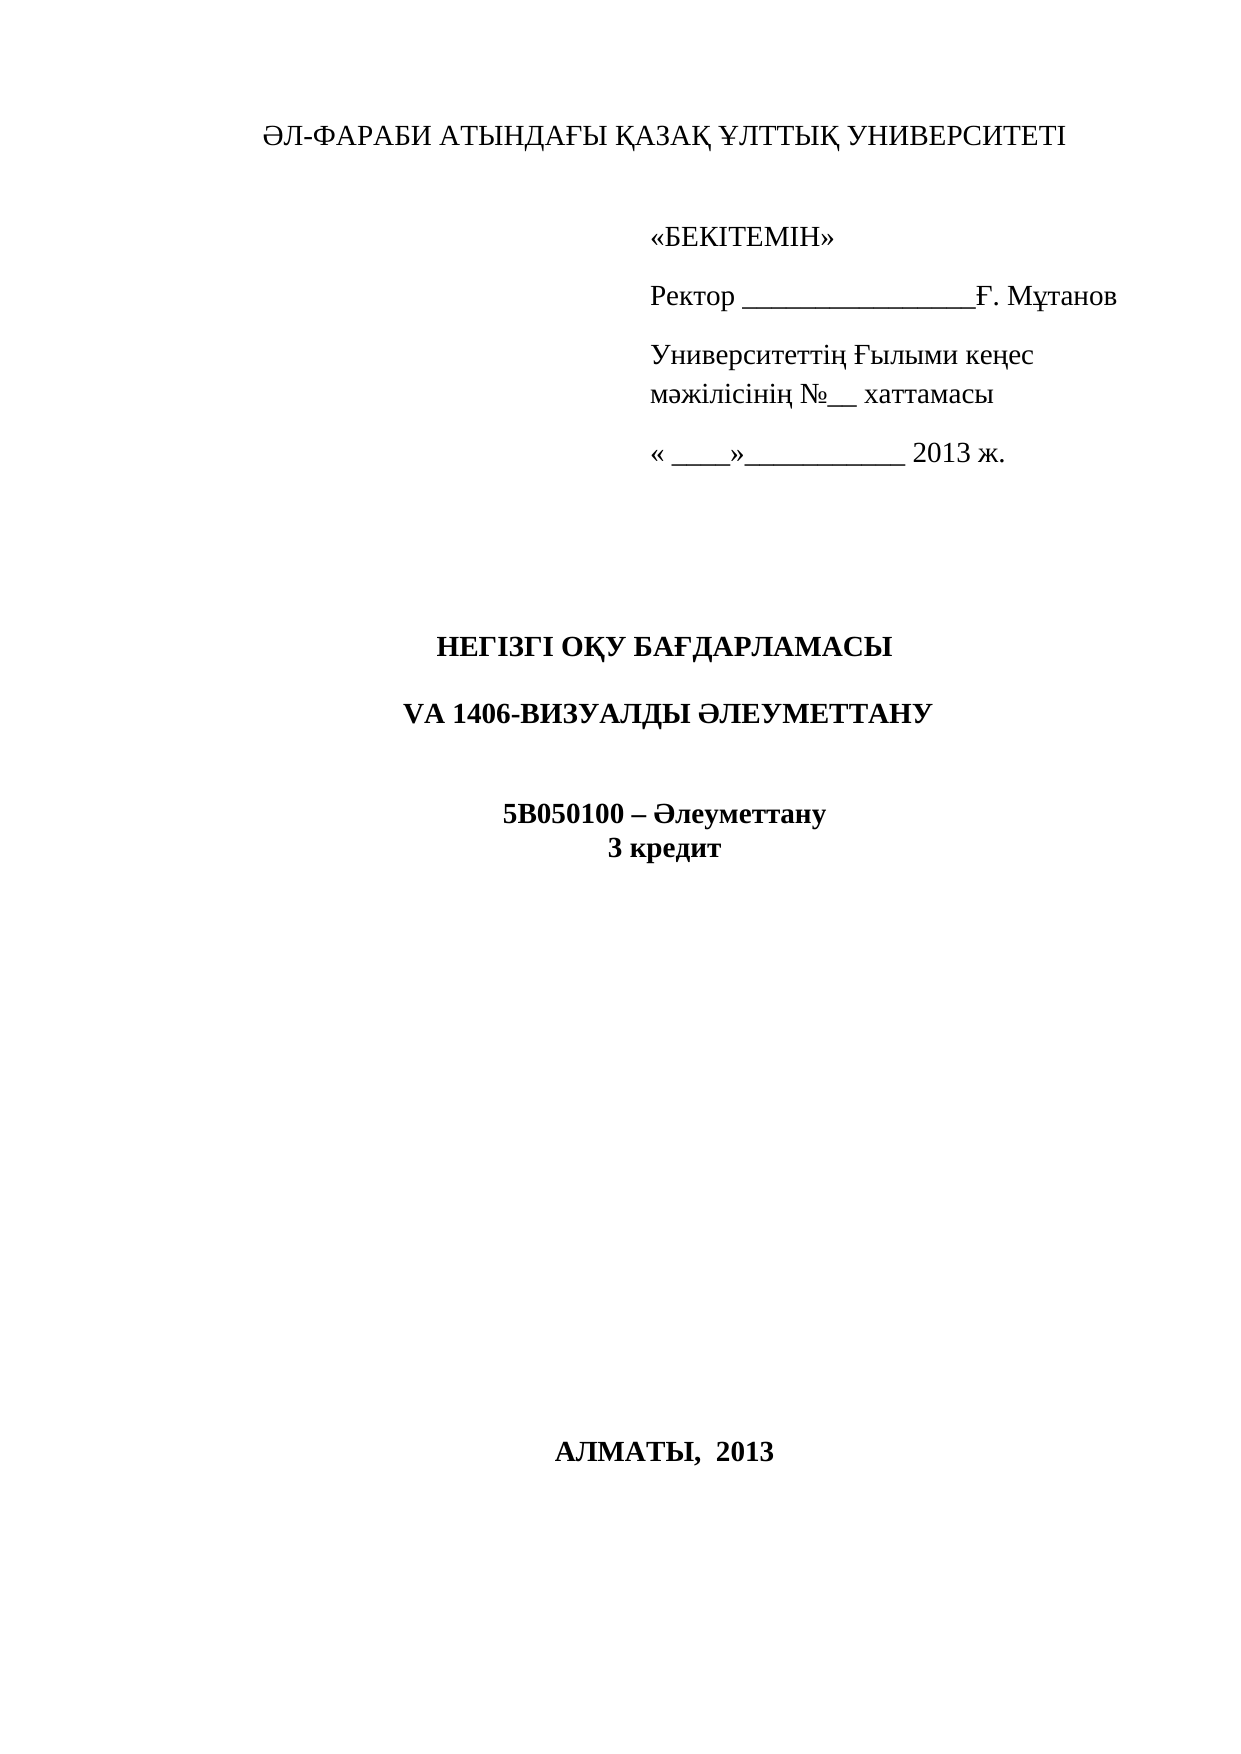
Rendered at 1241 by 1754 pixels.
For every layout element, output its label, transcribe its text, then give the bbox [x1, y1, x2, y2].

text АЛМАТЫ, 2013 [177, 1434, 1152, 1467]
text Ректор ________________Ғ. Мұтанов [650, 278, 1152, 312]
text « ____»___________ 2013 ж. [650, 435, 1152, 469]
text 5B050100 – Әлеуметтану [177, 797, 1152, 830]
text Университеттің Ғылыми кеңес мәжілісінің №__ хаттамасы [650, 337, 1152, 409]
text «БЕКІТЕМІН» [650, 219, 1152, 252]
text VA 1406-ВИЗУАЛДЫ ӘЛЕУМЕТТАНУ [177, 696, 1152, 729]
text ӘЛ-ФАРАБИ АТЫНДАҒЫ ҚАЗАҚ ҰЛТТЫҚ УНИВЕРСИТЕТІ [177, 118, 1152, 152]
text НЕГІЗГІ ОҚУ БАҒДАРЛАМАСЫ [177, 629, 1152, 662]
text 3 кредит [177, 830, 1152, 864]
